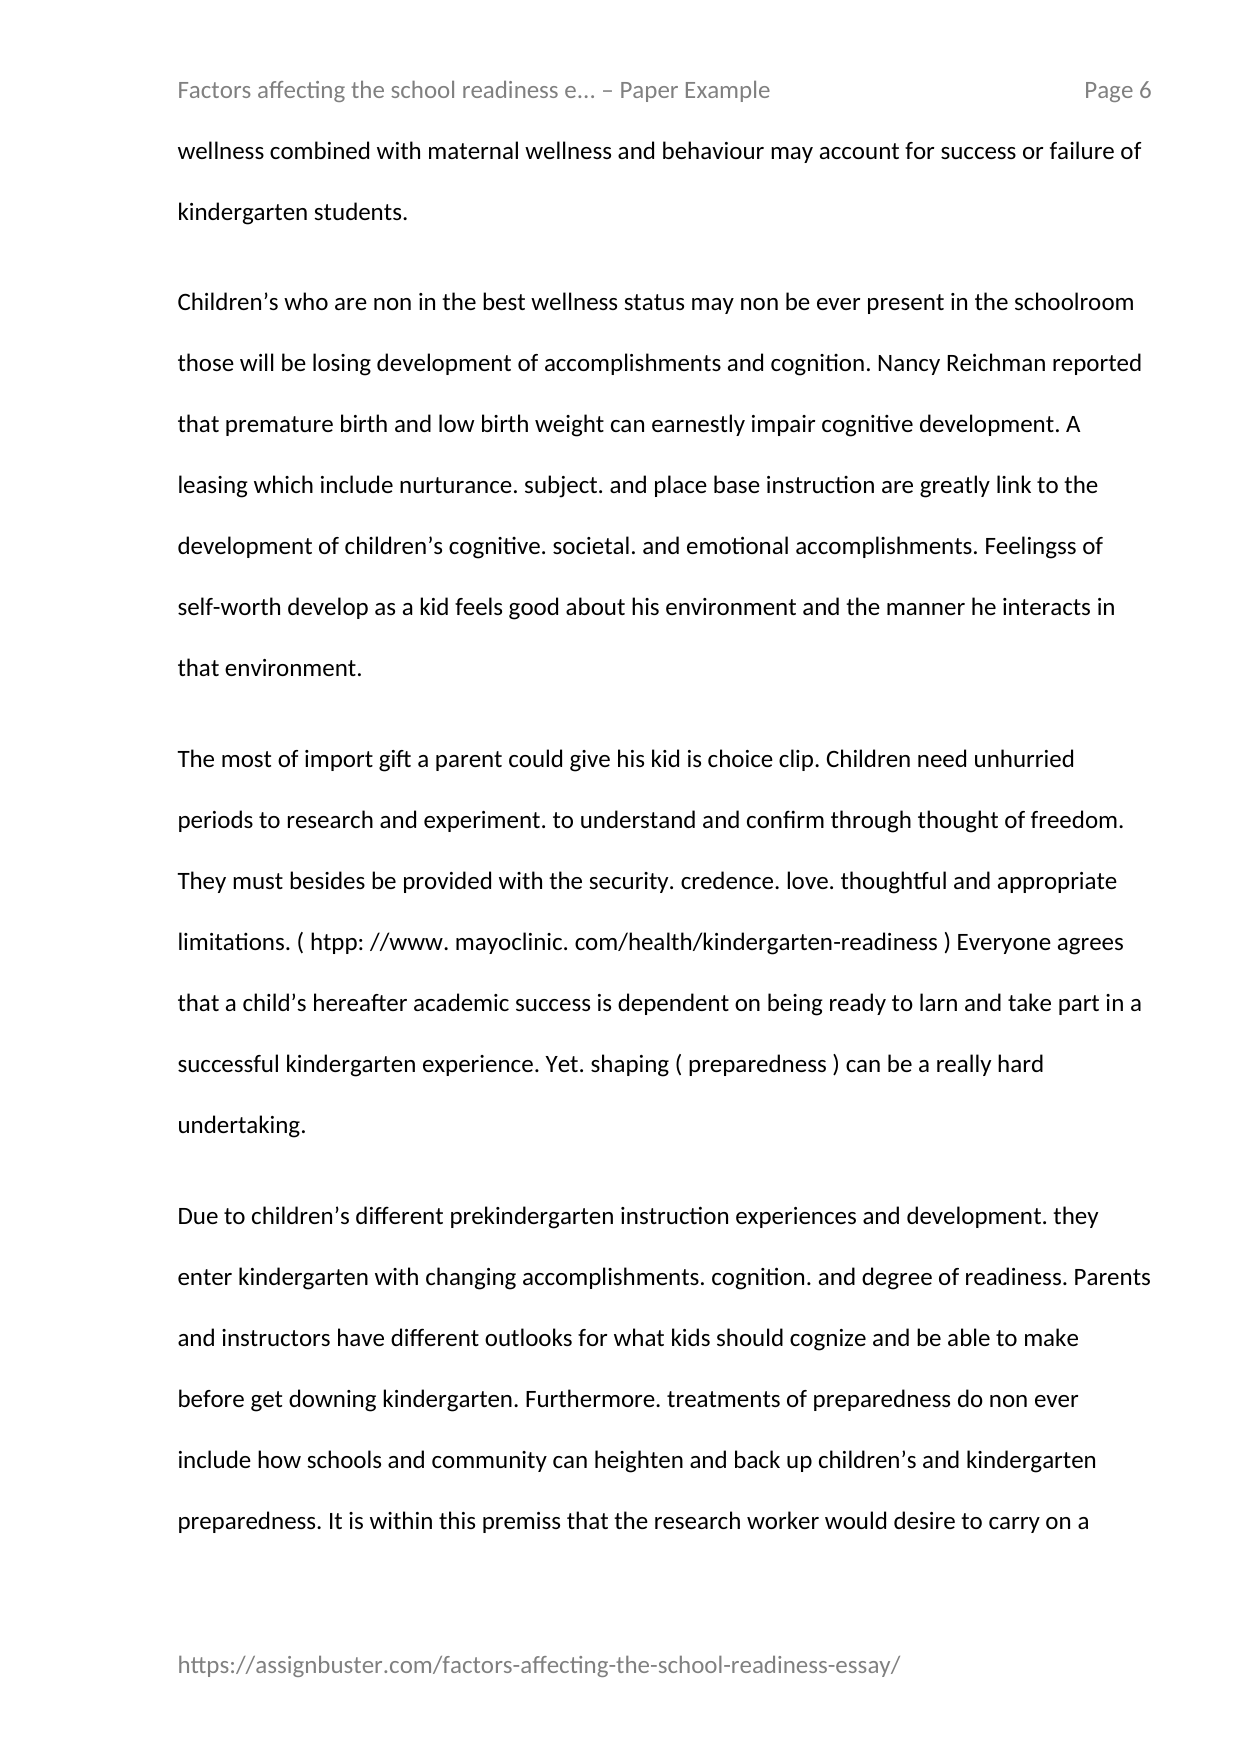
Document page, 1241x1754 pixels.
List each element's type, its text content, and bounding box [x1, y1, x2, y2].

text The most of import gift a parent could give his kid is choice clip. Children need unhurried periods to research and experiment. to understand and confirm through thought of freedom. They must besides be provided with the security. credence. love. thoughtful and appropriate limitations. ( htpp: //www. mayoclinic. com/health/kindergarten-readiness ) Everyone agrees that a child’s hereafter academic success is dependent on being ready to larn and take part in a successful kindergarten experience. Yet. shaping ( preparedness ) can be a really hard undertaking. [177, 743, 1152, 1140]
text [177, 1200, 1152, 1536]
text Children’s who are non in the best wellness status may non be ever present in the schoolroom those will be losing development of accomplishments and cognition. Nancy Reichman reported that premature birth and low birth weight can earnestly impair cognitive development. A leasing which include nurturance. subject. and place base instruction are greatly link to the development of children’s cognitive. societal. and emotional accomplishments. Feelingss of self-worth develop as a kid feels good about his environment and the manner he interacts in that environment. [177, 286, 1152, 683]
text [177, 135, 1152, 226]
